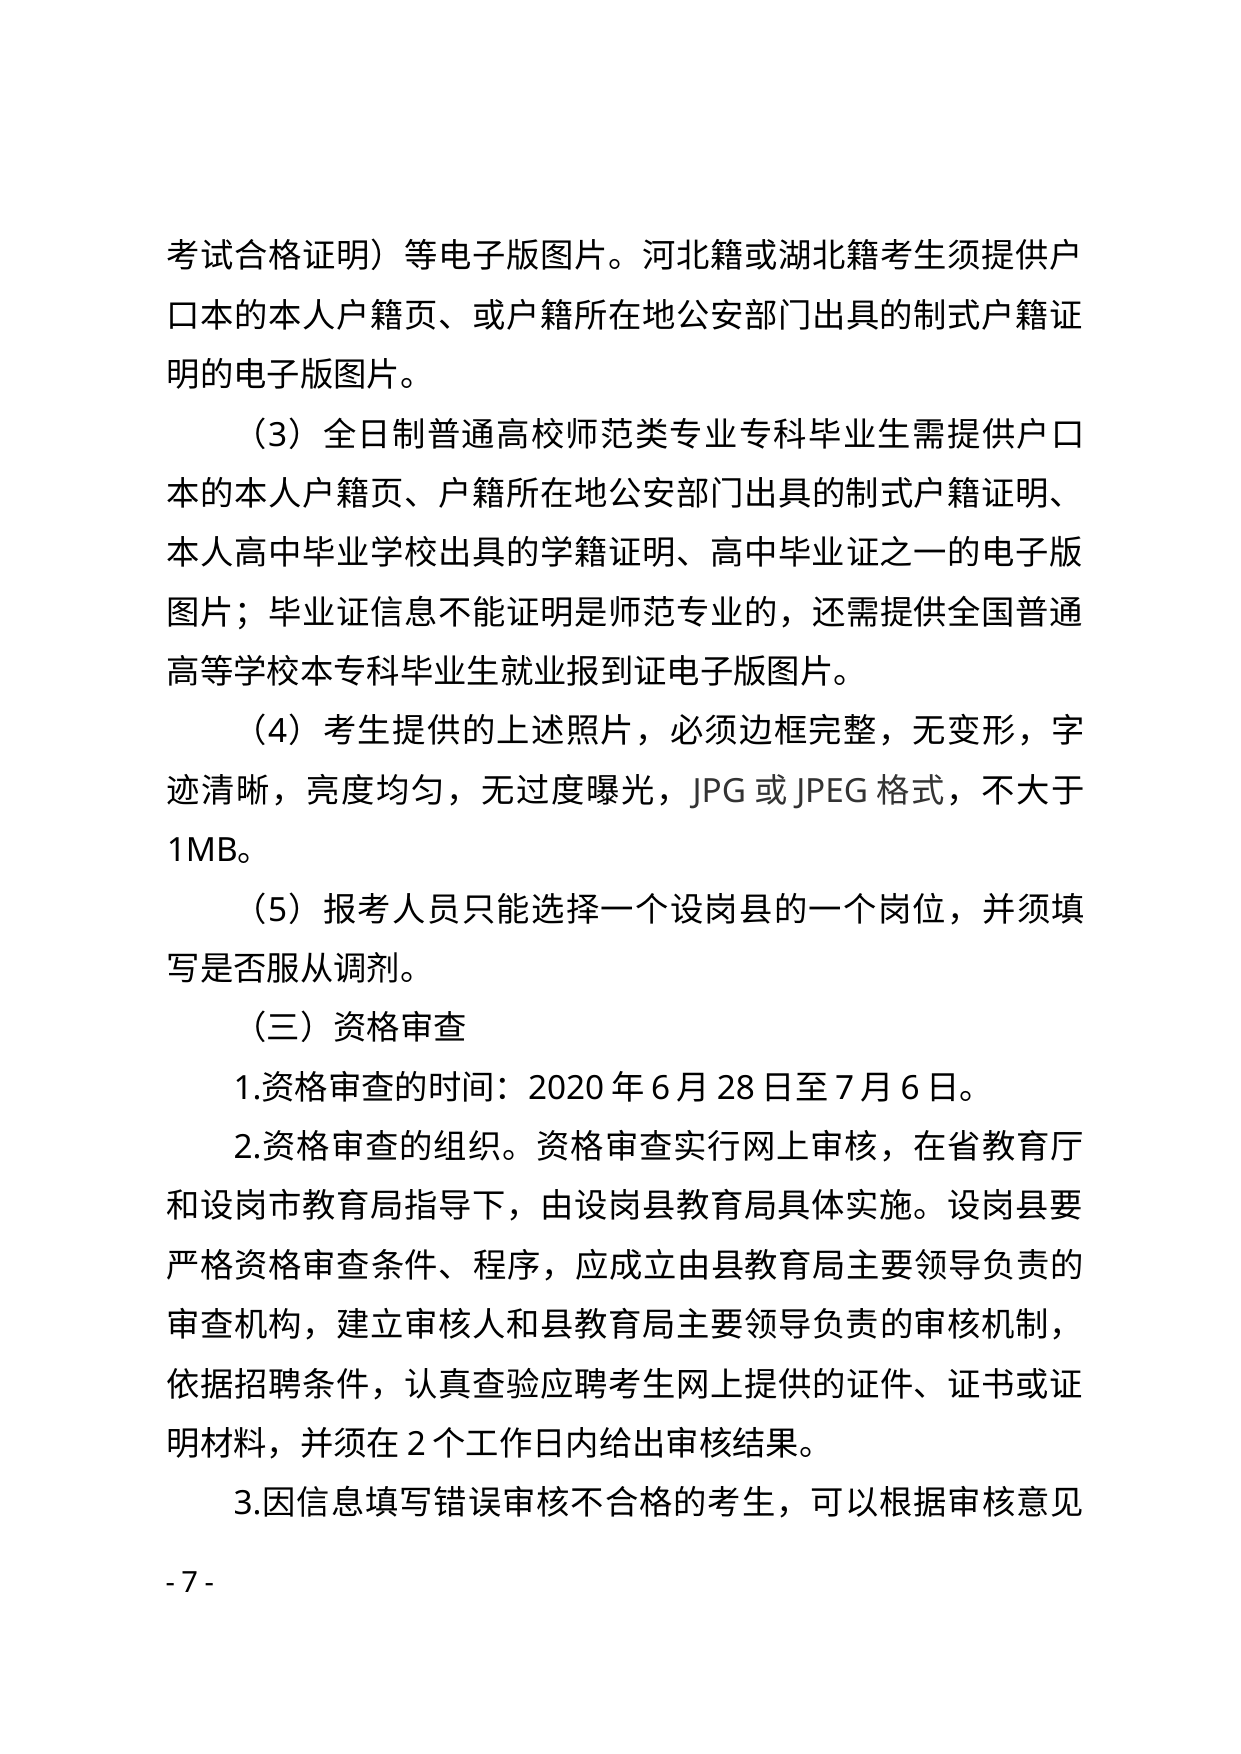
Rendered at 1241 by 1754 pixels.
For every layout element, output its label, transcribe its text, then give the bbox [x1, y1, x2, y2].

text （4）考生提供的上述照片，必须边框完整，无变形，字迹清晰，亮度均匀，无过度曝光，JPG或JPEG格式，不大于1MB。 [167, 695, 1085, 873]
text 1.资格审查的时间：2020年6月28日至7月6日。 [167, 1052, 1085, 1111]
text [167, 1467, 1085, 1527]
text （5）报考人员只能选择一个设岗县的一个岗位，并须填写是否服从调剂。 [167, 873, 1085, 992]
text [167, 220, 1085, 398]
text （3）全日制普通高校师范类专业专科毕业生需提供户口本的本人户籍页、户籍所在地公安部门出具的制式户籍证明、本人高中毕业学校出具的学籍证明、高中毕业证之一的电子版图片；毕业证信息不能证明是师范专业的，还需提供全国普通高等学校本专科毕业生就业报到证电子版图片。 [167, 398, 1085, 695]
list 资格审查 [167, 992, 1085, 1052]
text 2.资格审查的组织。资格审查实行网上审核，在省教育厅和设岗市教育局指导下，由设岗县教育局具体实施。设岗县要严格资格审查条件、程序，应成立由县教育局主要领导负责的审查机构，建立审核人和县教育局主要领导负责的审核机制，依据招聘条件，认真查验应聘考生网上提供的证件、证书或证明材料，并须在2个工作日内给出审核结果。 [167, 1111, 1085, 1467]
